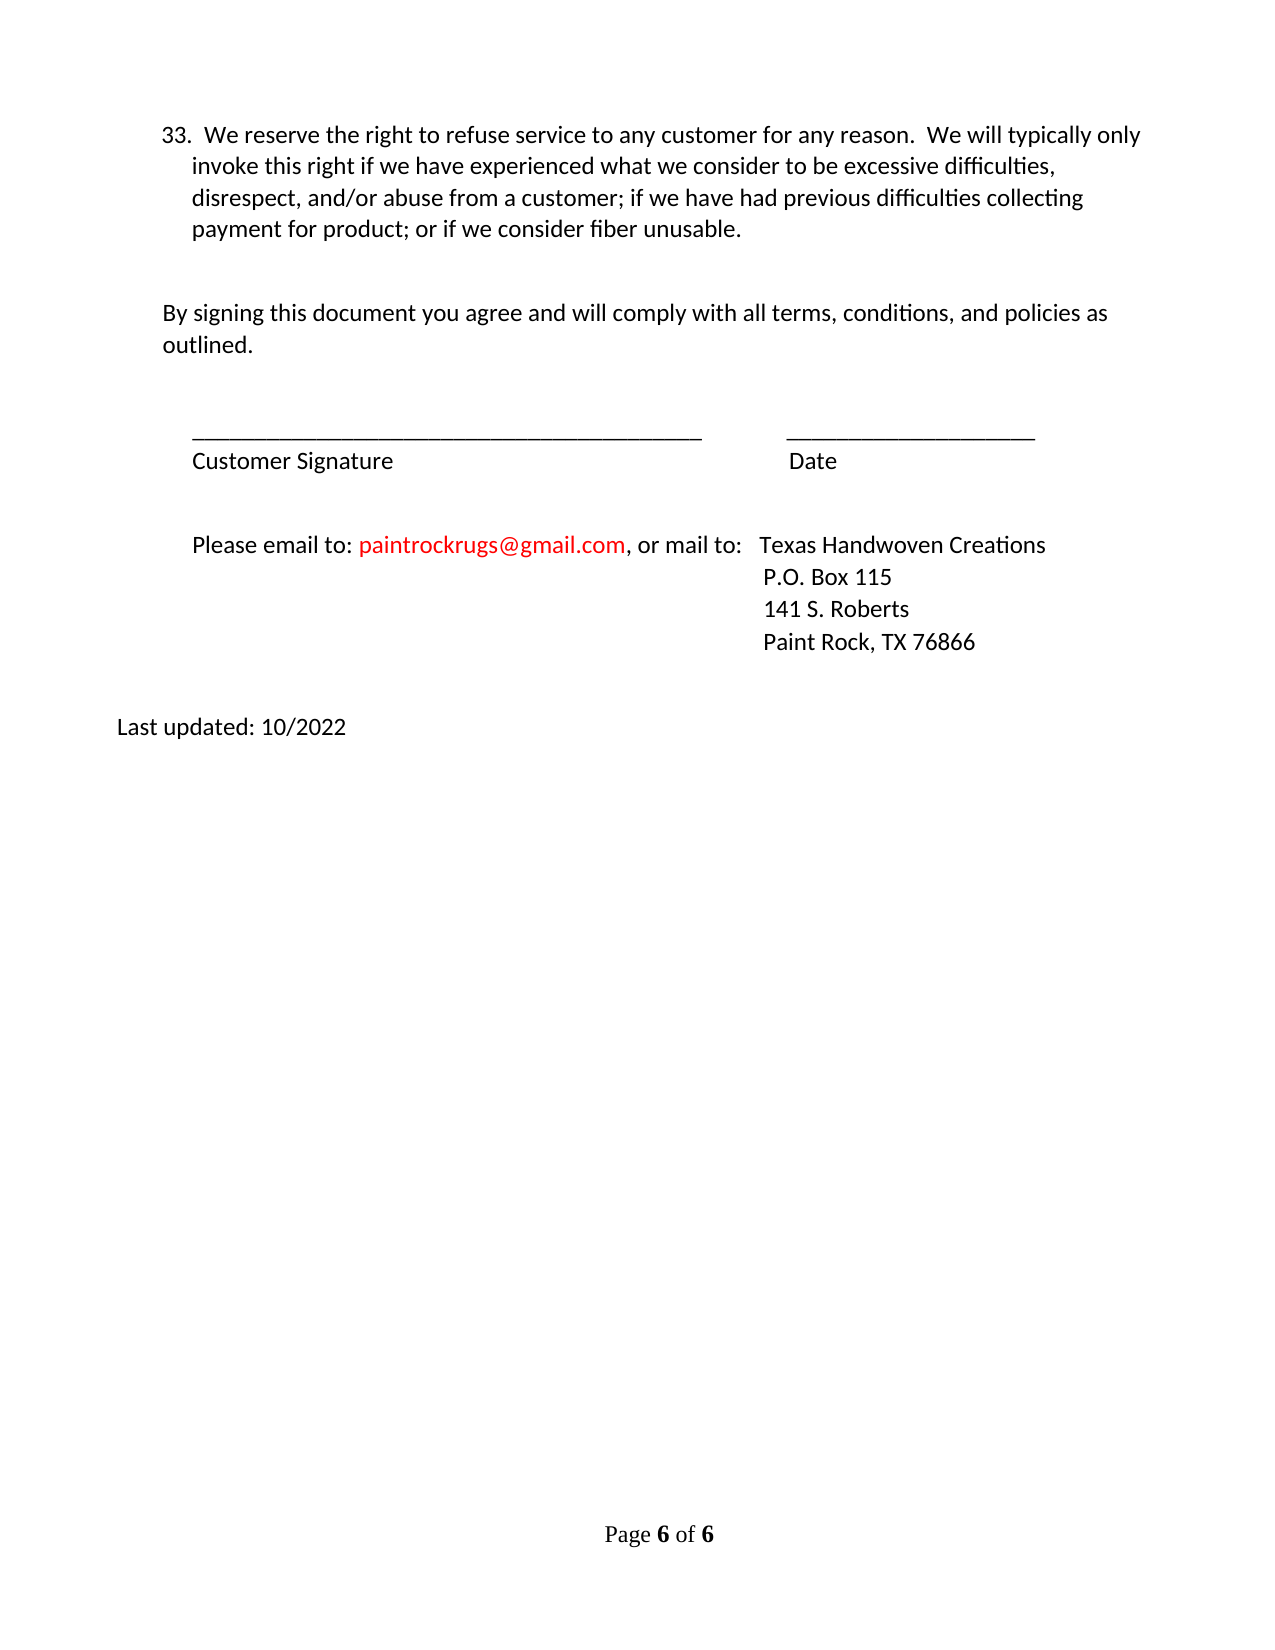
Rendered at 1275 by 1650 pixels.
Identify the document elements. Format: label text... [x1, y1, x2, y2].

text 33. We reserve the right to refuse service to any customer for any reason. We will typically only invoke this right if we have experienced what we consider to be excessive difficulties, disrespect, and/or abuse from a customer; if we have had previous difficulties collecting payment for product; or if we consider fiber unusable. [161, 119, 1156, 244]
text Paint Rock, TX 76866 [192, 626, 1156, 656]
text Customer Signature Date [192, 445, 1156, 476]
text Last updated: 10/2022 [117, 711, 1156, 741]
text P.O. Box 115 [192, 561, 1156, 591]
text 141 S. Roberts [192, 593, 1156, 624]
text By signing this document you agree and will comply with all terms, conditions, and policies as outlined. [162, 297, 1156, 359]
text _________________________________________ ____________________ [192, 413, 1156, 443]
text Please email to: paintrockrugs@gmail.com, or mail to: Texas Handwoven Creations [192, 529, 1094, 560]
